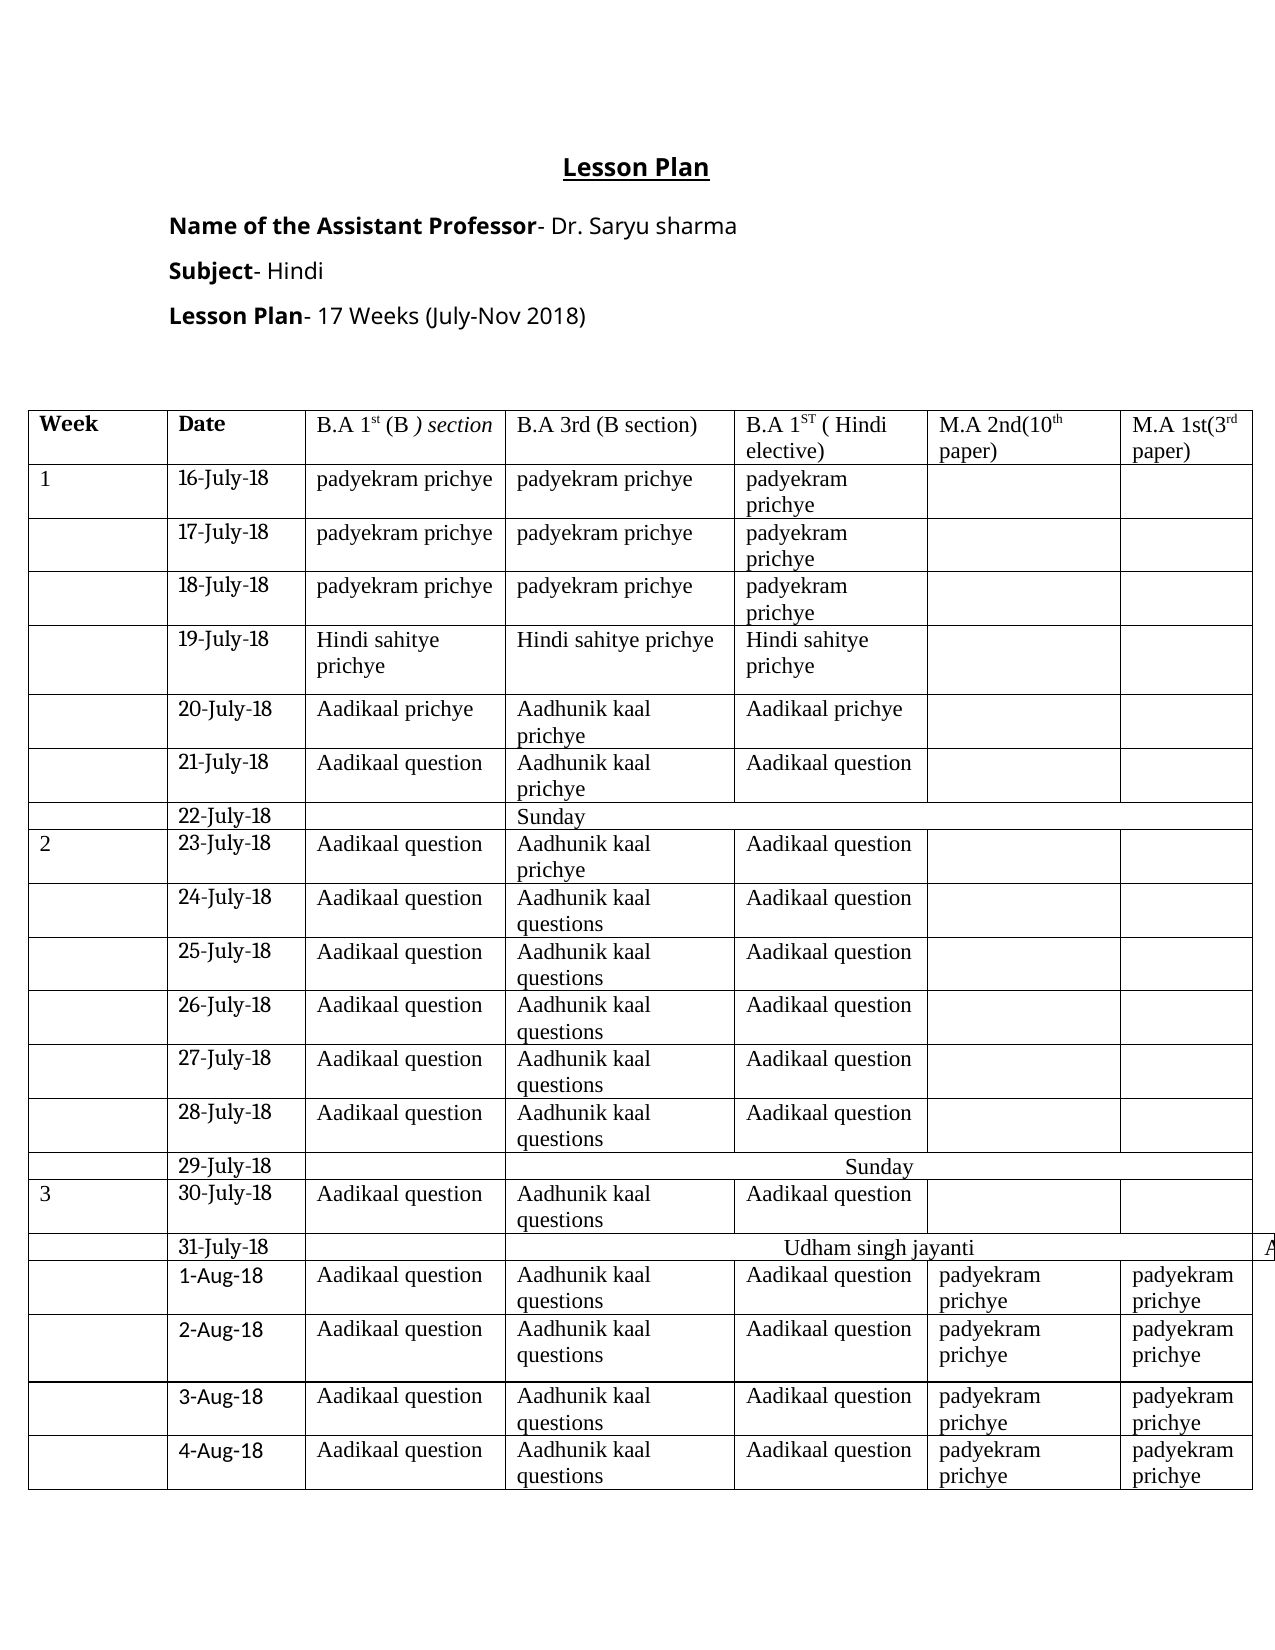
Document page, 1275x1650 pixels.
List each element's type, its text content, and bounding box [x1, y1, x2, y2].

table_cell 27-July-18 [168, 1045, 305, 1098]
table_cell Hindi sahitye prichye [306, 626, 505, 694]
table_cell [29, 1261, 167, 1314]
table_cell [29, 1315, 167, 1381]
table_cell Aadikaal question [735, 830, 927, 883]
table_header M.A 2nd(10th paper) [928, 411, 1120, 464]
table_cell [29, 1099, 167, 1152]
table_cell Aadikaal question [306, 991, 505, 1044]
table_cell Aadhunik kaal questions [506, 1045, 734, 1098]
table_cell [1121, 465, 1252, 517]
table_cell 1 [29, 465, 167, 517]
table_cell [306, 1234, 505, 1260]
table_cell 1-Aug-18 [168, 1261, 305, 1314]
table_cell padyekram prichye [928, 1261, 1120, 1314]
table_cell [29, 1436, 167, 1489]
table_cell [29, 519, 167, 571]
table_cell Aadikaal question [306, 1436, 505, 1489]
table_cell Aadikaal question [306, 749, 505, 802]
table_cell padyekram prichye [306, 465, 505, 517]
table_cell Aadikaal question [735, 749, 927, 802]
table_cell [29, 749, 167, 802]
table_cell padyekram prichye [306, 519, 505, 571]
table_cell Aadhunik kaal questions [506, 1436, 734, 1489]
table_cell Aadikaal question [306, 830, 505, 883]
table_cell 4-Aug-18 [168, 1436, 305, 1489]
table_cell Aadikaal question [306, 1315, 505, 1381]
table_cell 17-July-18 [168, 519, 305, 571]
table_cell [928, 938, 1120, 990]
table_cell [928, 695, 1120, 748]
table_cell [1121, 1099, 1252, 1152]
table_cell 29-July-18 [168, 1153, 305, 1179]
table_cell [1121, 695, 1252, 748]
table_cell Aadhunik kaal questions [506, 991, 734, 1044]
table_cell [1121, 991, 1252, 1044]
table_cell 22-July-18 [168, 803, 305, 829]
table_cell 28-July-18 [168, 1099, 305, 1152]
table_cell padyekram prichye [506, 572, 734, 625]
table_cell 26-July-18 [168, 991, 305, 1044]
text Subject- Hindi [169, 255, 1125, 286]
table_cell 21-July-18 [168, 749, 305, 802]
table_cell [29, 1045, 167, 1098]
table_cell Aadikaal question [735, 991, 927, 1044]
table_cell [928, 465, 1120, 517]
table_cell Aadikaal prichye [735, 695, 927, 748]
table_cell padyekram prichye [306, 572, 505, 625]
table_cell 2-Aug-18 [168, 1315, 305, 1381]
table_cell padyekram prichye [735, 465, 927, 517]
table_cell 30-July-18 [168, 1180, 305, 1233]
table_cell [29, 1153, 167, 1179]
table_cell Aadhunik kaal questions [506, 1261, 734, 1314]
table_cell padyekram prichye [1121, 1383, 1252, 1435]
table_cell Aadikaal question [306, 1099, 505, 1152]
table_cell [306, 803, 505, 829]
table_cell Udham singh jayanti [506, 1234, 1252, 1260]
table_cell Aadhunik kaal questions [506, 884, 734, 937]
table_cell Aadhunik kaal questions [506, 1315, 734, 1381]
table_cell [928, 991, 1120, 1044]
table_cell [928, 1180, 1120, 1233]
table_cell padyekram prichye [735, 572, 927, 625]
table_cell [928, 519, 1120, 571]
table_cell [928, 749, 1120, 802]
table_cell [29, 803, 167, 829]
table_cell [928, 626, 1120, 694]
table_cell Aadikaal question [735, 1315, 927, 1381]
table_cell padyekram prichye [506, 465, 734, 517]
table_header B.A 3rd (B section) [506, 411, 734, 464]
table_header B.A 1st (B ) section [306, 411, 505, 464]
table_cell [306, 1153, 505, 1179]
table_cell Aadikaal question [735, 938, 927, 990]
table_cell Sunday [506, 1153, 1252, 1179]
table_cell [1121, 1180, 1252, 1233]
table_cell Aadikaal question [306, 884, 505, 937]
table_cell Aadhunik kaal questions [506, 938, 734, 990]
table_cell [29, 991, 167, 1044]
table_cell 2 [29, 830, 167, 883]
table_cell 3 [29, 1180, 167, 1233]
table_cell [29, 626, 167, 694]
table_cell Aadikaal question [306, 1261, 505, 1314]
table_cell Aadhunik kaal questions [506, 1180, 734, 1233]
table_cell [928, 1045, 1120, 1098]
table_cell [1121, 1045, 1252, 1098]
text Name of the Assistant Professor- Dr. Saryu sharma [169, 210, 1125, 241]
table_header Week [29, 411, 167, 464]
text Lesson Plan [562, 150, 1125, 184]
table_cell [1121, 938, 1252, 990]
table_cell [1121, 749, 1252, 802]
table_cell Aadikaal question [735, 1180, 927, 1233]
table_cell Aadhunik kaal prichye [506, 830, 734, 883]
table_cell [1121, 884, 1252, 937]
table_cell padyekram prichye [735, 519, 927, 571]
table_cell [1121, 830, 1252, 883]
table_cell 19-July-18 [168, 626, 305, 694]
table_cell padyekram prichye [928, 1436, 1120, 1489]
table_cell padyekram prichye [1121, 1436, 1252, 1489]
table_cell Aadikaal question [735, 1099, 927, 1152]
table_cell [29, 695, 167, 748]
table_cell Aadikaal question [735, 1383, 927, 1435]
table_cell 16-July-18 [168, 465, 305, 517]
table_cell padyekram prichye [506, 519, 734, 571]
table_cell [1121, 626, 1252, 694]
table_cell 18-July-18 [168, 572, 305, 625]
table_cell [29, 938, 167, 990]
table_cell [29, 884, 167, 937]
table_cell Sunday [506, 803, 1252, 829]
table_cell 24-July-18 [168, 884, 305, 937]
table_cell [928, 830, 1120, 883]
table_cell padyekram prichye [1121, 1261, 1252, 1314]
table_cell padyekram prichye [928, 1383, 1120, 1435]
table_cell Aadikaal question [306, 1383, 505, 1435]
table_cell 20-July-18 [168, 695, 305, 748]
table_cell [928, 1099, 1120, 1152]
table_cell Aadhunik kaal questions [506, 1099, 734, 1152]
table_cell padyekram prichye [928, 1315, 1120, 1381]
table_cell Aadikaal question [306, 938, 505, 990]
table_header Date [168, 411, 305, 464]
table_header M.A 1st(3rd paper) [1121, 411, 1252, 464]
table_cell [928, 884, 1120, 937]
table_cell [29, 1383, 167, 1435]
table_cell [29, 572, 167, 625]
table_cell Hindi sahitye prichye [506, 626, 734, 694]
table_header B.A 1ST ( Hindi elective) [735, 411, 927, 464]
table_cell Aadikaal question [735, 1436, 927, 1489]
table_cell 25-July-18 [168, 938, 305, 990]
table_cell Aadikaal question [735, 884, 927, 937]
table_cell 3-Aug-18 [168, 1383, 305, 1435]
table_cell padyekram prichye [1121, 1315, 1252, 1381]
table_cell [1121, 519, 1252, 571]
table_cell [928, 572, 1120, 625]
table_cell Aadikaal question [735, 1045, 927, 1098]
text Lesson Plan- 17 Weeks (July-Nov 2018) [169, 300, 1125, 331]
table_cell Aadikaal question [735, 1261, 927, 1314]
table_cell Aadikaal question [306, 1180, 505, 1233]
table_cell Hindi sahitye prichye [735, 626, 927, 694]
table_cell Aadikaal prichye [306, 695, 505, 748]
table_cell [1121, 572, 1252, 625]
table_cell [29, 1234, 167, 1260]
table_cell Aadhunik kaal prichye [506, 749, 734, 802]
table_cell 31-July-18 [168, 1234, 305, 1260]
table_cell Aadikaal question [306, 1045, 505, 1098]
table_cell Aadhunik kaal questions [506, 1383, 734, 1435]
table_cell 23-July-18 [168, 830, 305, 883]
table_cell Aadhunik kaal prichye [506, 695, 734, 748]
